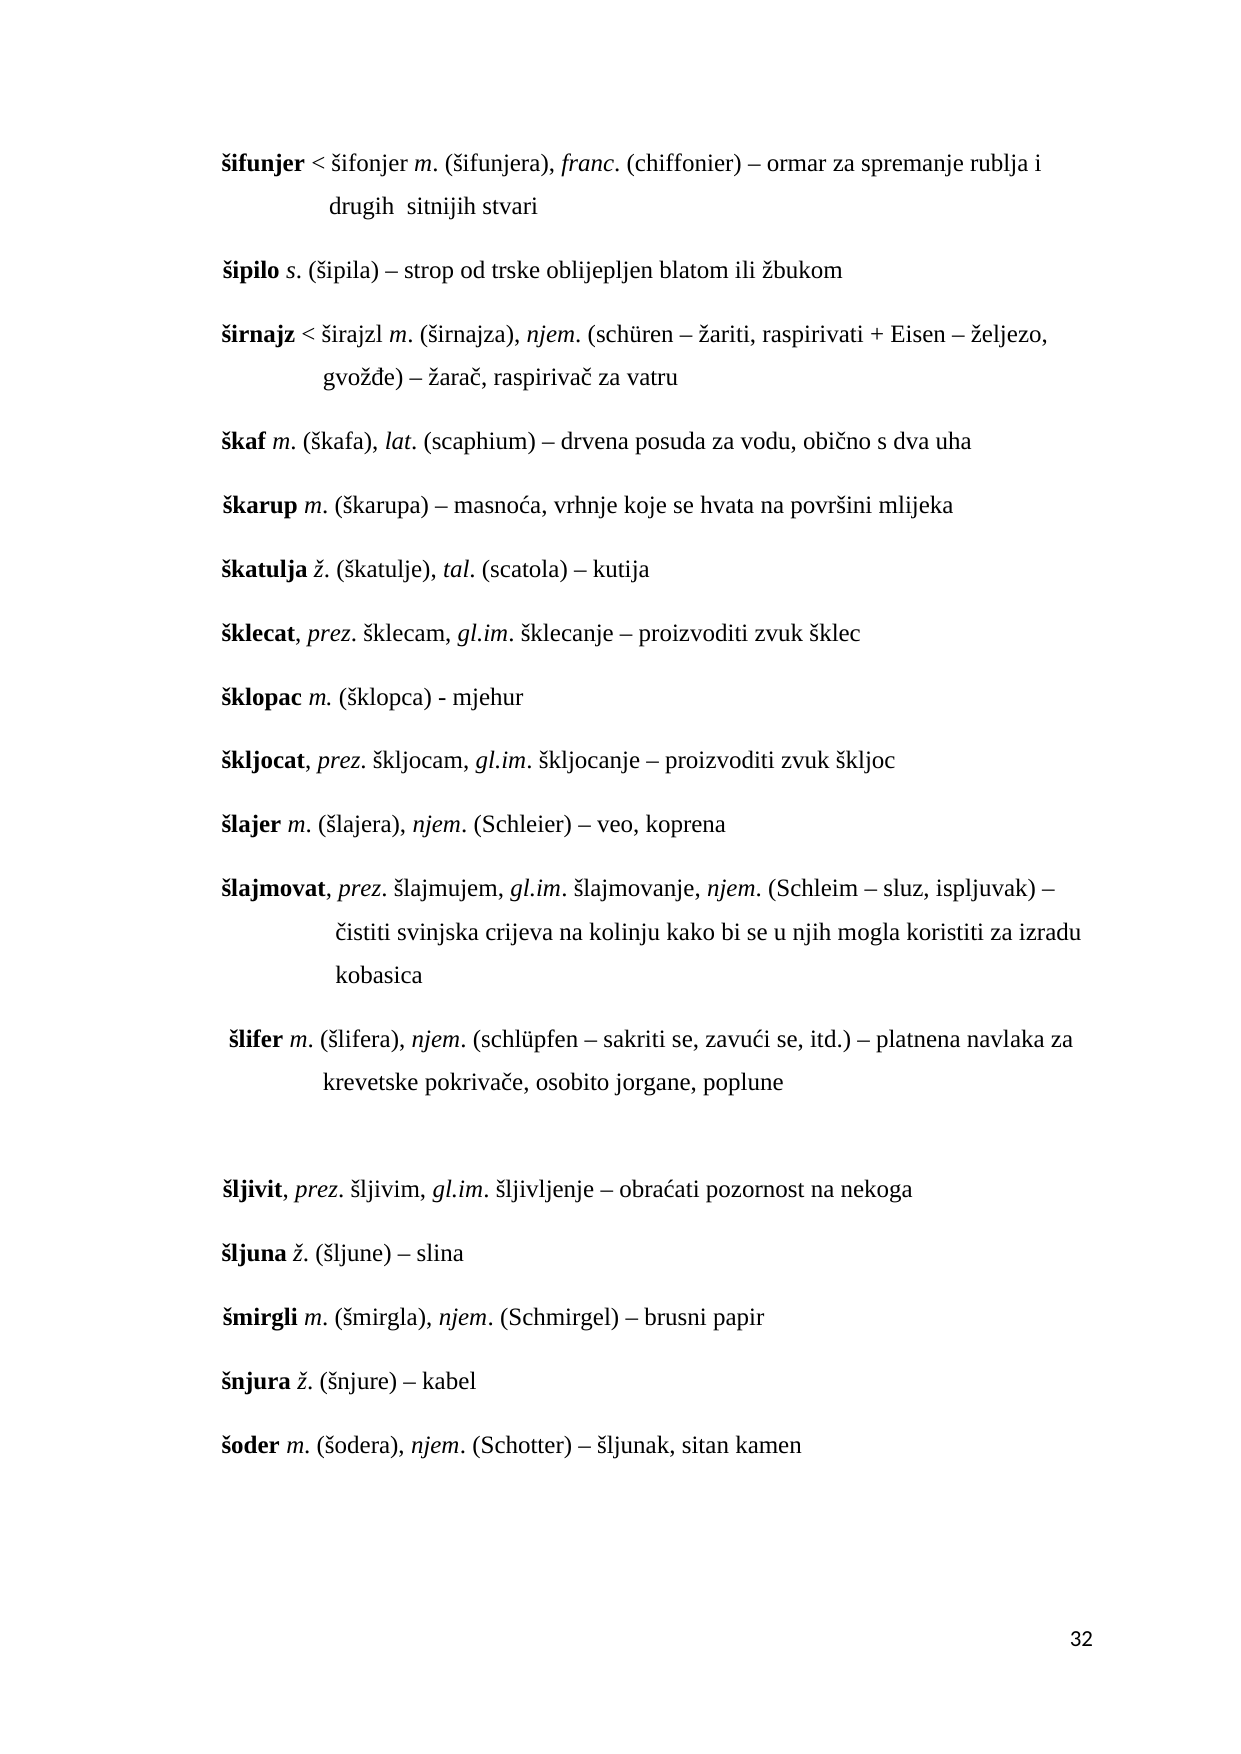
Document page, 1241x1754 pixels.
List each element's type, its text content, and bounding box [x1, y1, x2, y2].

text škljocat, prez. škljocam, gl.im. škljocanje – proizvoditi zvuk škljoc [148, 746, 1093, 774]
text šmirgli m. (šmirgla), njem. (Schmirgel) – brusni papir [148, 1302, 1093, 1331]
text škarup m. (škarupa) – masnoća, vrhnje koje se hvata na površini mlijeka [148, 490, 1093, 518]
text šifunjer < šifonjer m. (šifunjera), franc. (chiffonier) – ormar za spremanje rublja i drugih sitnijih stvari [148, 148, 1093, 219]
text šipilo s. (šipila) – strop od trske oblijepljen blatom ili žbukom [148, 255, 1093, 283]
text šoder m. (šodera), njem. (Schotter) – šljunak, sitan kamen [148, 1430, 1093, 1458]
text šljivit, prez. šljivim, gl.im. šljivljenje – obraćati pozornost na nekoga [148, 1131, 1093, 1203]
text šlajer m. (šlajera), njem. (Schleier) – veo, koprena [148, 809, 1093, 838]
text šljuna ž. (šljune) – slina [148, 1238, 1093, 1267]
text škatulja ž. (škatulje), tal. (scatola) – kutija [148, 554, 1093, 582]
text šnjura ž. (šnjure) – kabel [148, 1366, 1093, 1394]
text šklopac m. (šklopca) - mjehur [148, 682, 1093, 710]
text šlajmovat, prez. šlajmujem, gl.im. šlajmovanje, njem. (Schleim – sluz, ispljuvak) – čistiti svinjska crijeva na kolinju kako bi se u njih mogla koristiti za izradu kobasica [148, 873, 1093, 988]
text škaf m. (škafa), lat. (scaphium) – drvena posuda za vodu, obično s dva uha [148, 426, 1093, 454]
text širnajz < širajzl m. (širnajza), njem. (schüren – žariti, raspirivati + Eisen – željezo, gvožđe) – žarač, raspirivač za vatru [148, 319, 1093, 391]
text šlifer m. (šlifera), njem. (schlüpfen – sakriti se, zavući se, itd.) – platnena navlaka za krevetske pokrivače, osobito jorgane, poplune [148, 1024, 1093, 1096]
text šklecat, prez. šklecam, gl.im. šklecanje – proizvoditi zvuk šklec [148, 618, 1093, 646]
